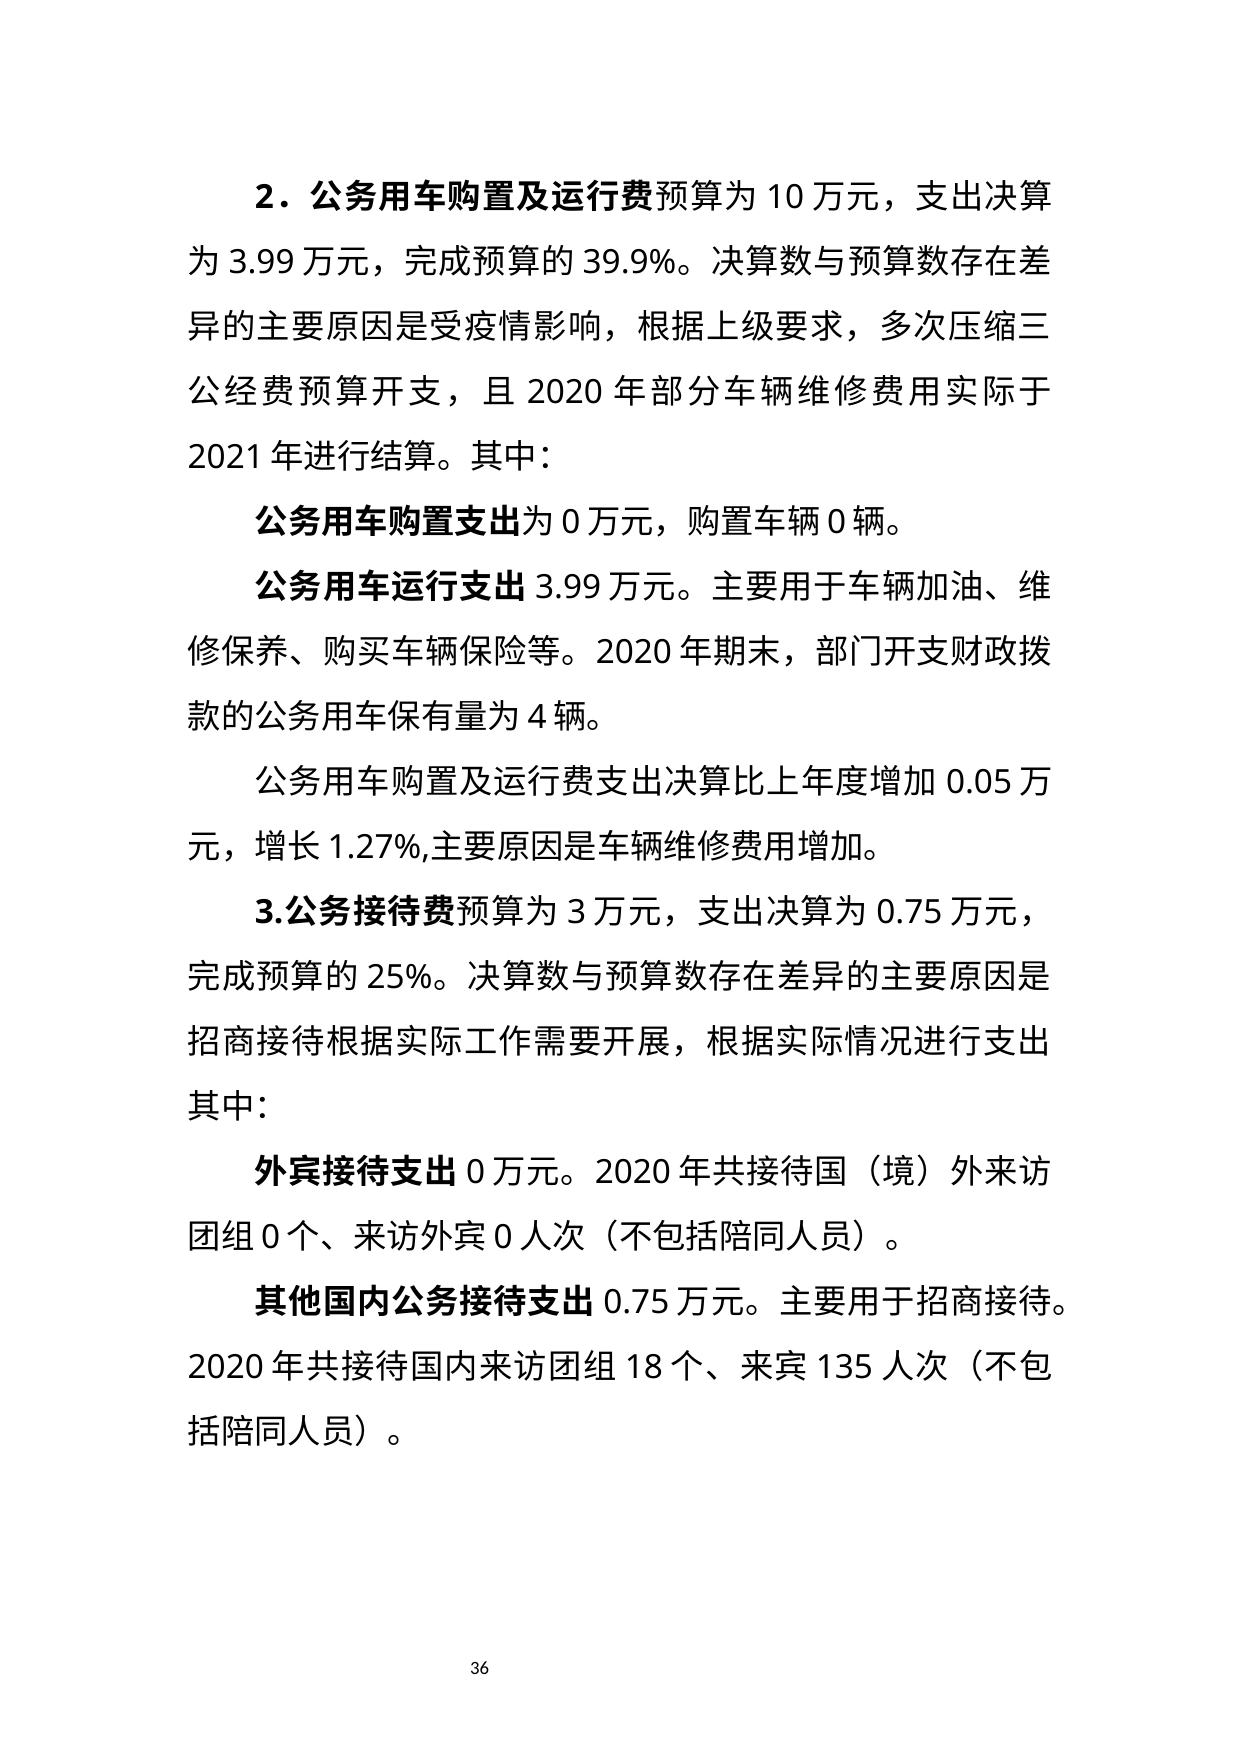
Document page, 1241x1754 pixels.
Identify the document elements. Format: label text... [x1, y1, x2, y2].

text 公务用车运行支出3.99万元。主要用于车辆加油、维修保养、购买车辆保险等。2020年期末，部门开支财政拨款的公务用车保有量为4辆。 [187, 552, 1053, 747]
text 外宾接待支出0万元。2020年共接待国（境）外来访团组0个、来访外宾0人次（不包括陪同人员）。 [187, 1137, 1053, 1267]
text 其他国内公务接待支出0.75万元。主要用于招商接待。2020年共接待国内来访团组18个、来宾135人次（不包括陪同人员）。 [187, 1267, 1053, 1462]
text 公务用车购置及运行费支出决算比上年度增加0.05万元，增长1.27%,主要原因是车辆维修费用增加。 [187, 747, 1053, 877]
text 公务用车购置支出为0万元，购置车辆0辆。 [187, 487, 1053, 552]
text 3.公务接待费预算为3万元，支出决算为0.75万元，完成预算的25%。决算数与预算数存在差异的主要原因是招商接待根据实际工作需要开展，根据实际情况进行支出。其中： [187, 877, 1053, 1137]
text 2．公务用车购置及运行费预算为10万元，支出决算为3.99万元，完成预算的39.9%。决算数与预算数存在差异的主要原因是受疫情影响，根据上级要求，多次压缩三公经费预算开支，且2020年部分车辆维修费用实际于2021年进行结算。其中： [187, 162, 1053, 487]
